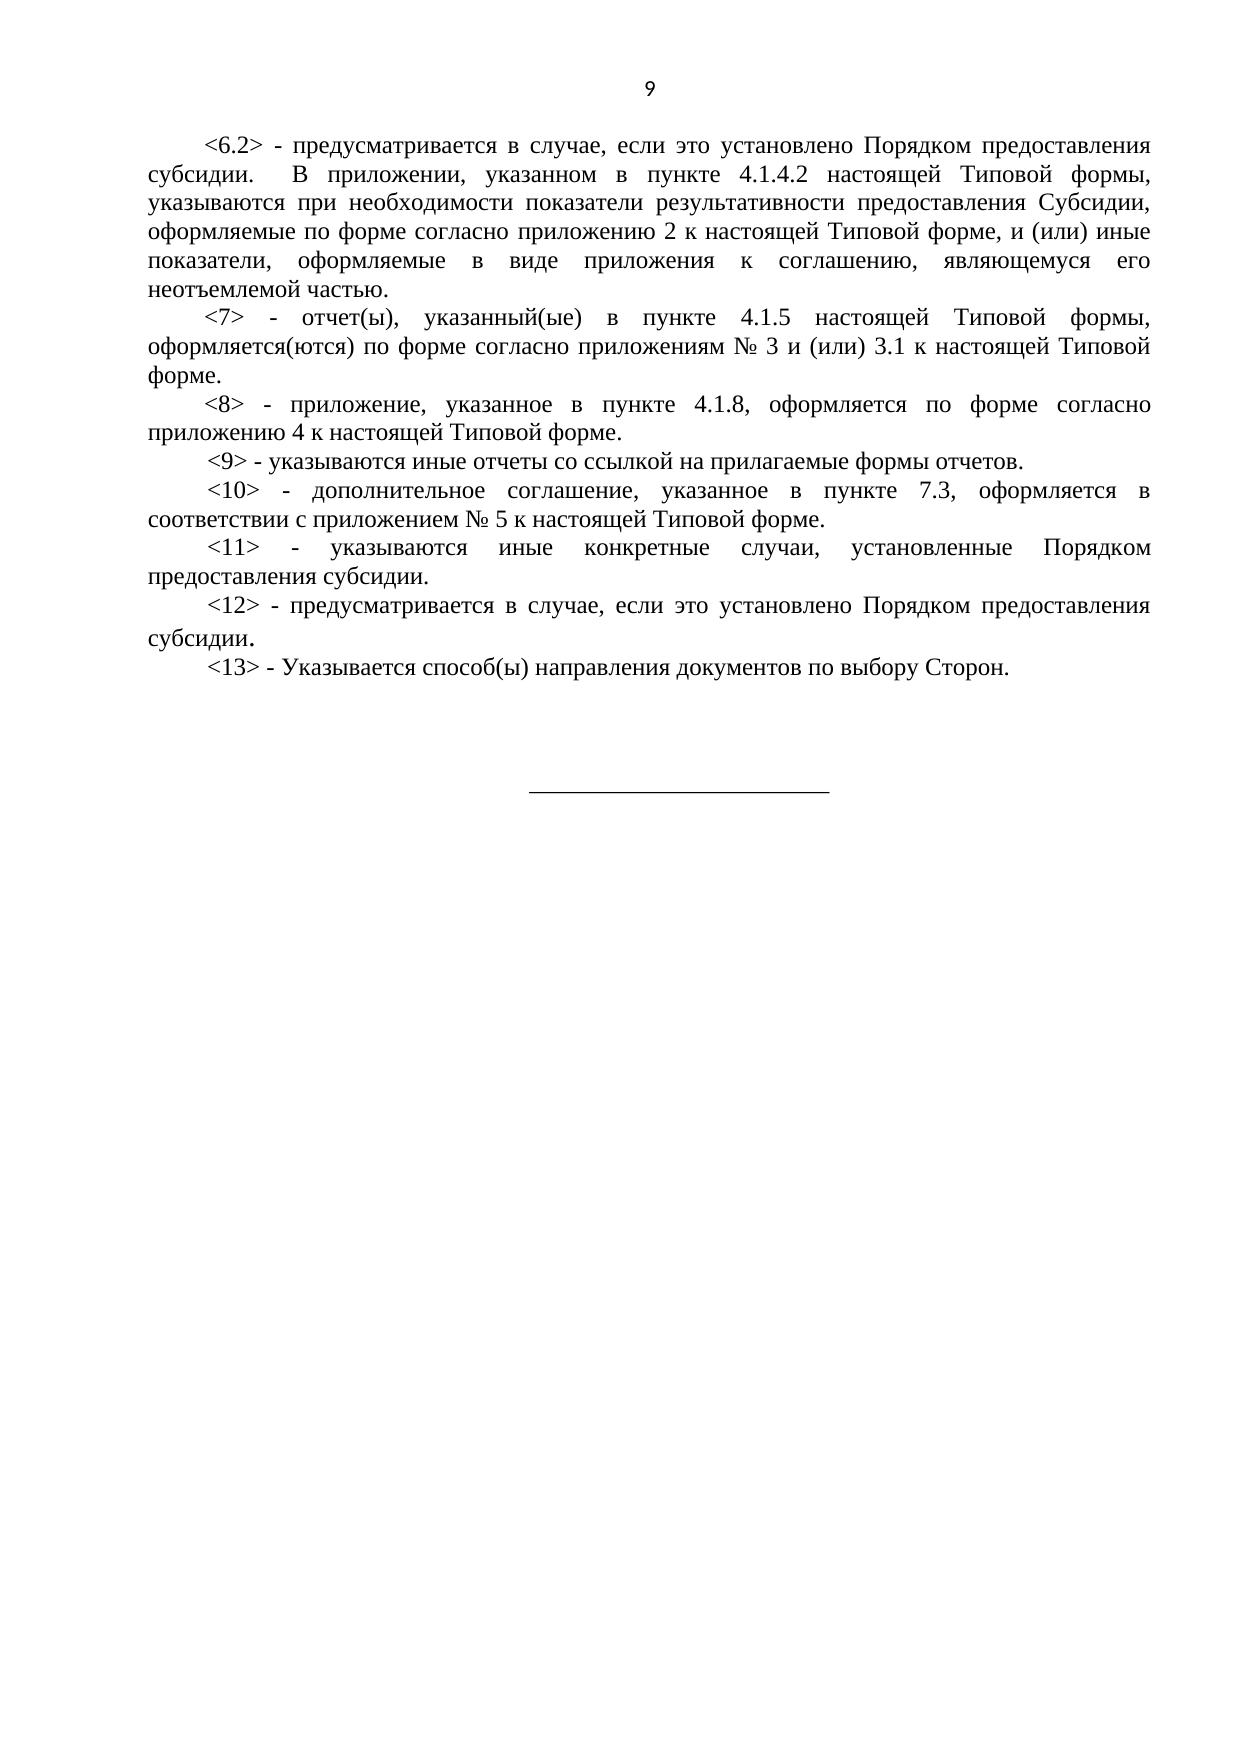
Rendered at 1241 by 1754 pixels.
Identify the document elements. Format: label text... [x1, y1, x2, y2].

text <10> - дополнительное соглашение, указанное в пункте 7.3, оформляется в соответствии с приложением № 5 к настоящей Типовой форме. [148, 475, 1152, 532]
text <13> - Указывается способ(ы) направления документов по выбору Сторон. [148, 652, 1152, 681]
text <9> - указываются иные отчеты со ссылкой на прилагаемые формы отчетов. [148, 446, 1152, 475]
text <8> - приложение, указанное в пункте 4.1.8, оформляется по форме согласно приложению 4 к настоящей Типовой форме. [148, 389, 1152, 446]
text <7> - отчет(ы), указанный(ые) в пункте 4.1.5 настоящей Типовой формы, оформляется(ются) по форме согласно приложениям № 3 и (или) 3.1 к настоящей Типовой форме. [148, 302, 1152, 389]
text ________________________ [148, 767, 1152, 796]
text <12> - предусматривается в случае, если это установлено Порядком предоставления субсидии. [148, 590, 1152, 652]
text <6.2> - предусматривается в случае, если это установлено Порядком предоставления субсидии. В приложении, указанном в пункте 4.1.4.2 настоящей Типовой формы, указываются при необходимости показатели результативности предоставления Субсидии, оформляемые по форме согласно приложению 2 к настоящей Типовой форме, и (или) иные показатели, оформляемые в виде приложения к соглашению, являющемуся его неотъемлемой частью. [148, 130, 1152, 302]
text <11> - указываются иные конкретные случаи, установленные Порядком предоставления субсидии. [148, 532, 1152, 590]
